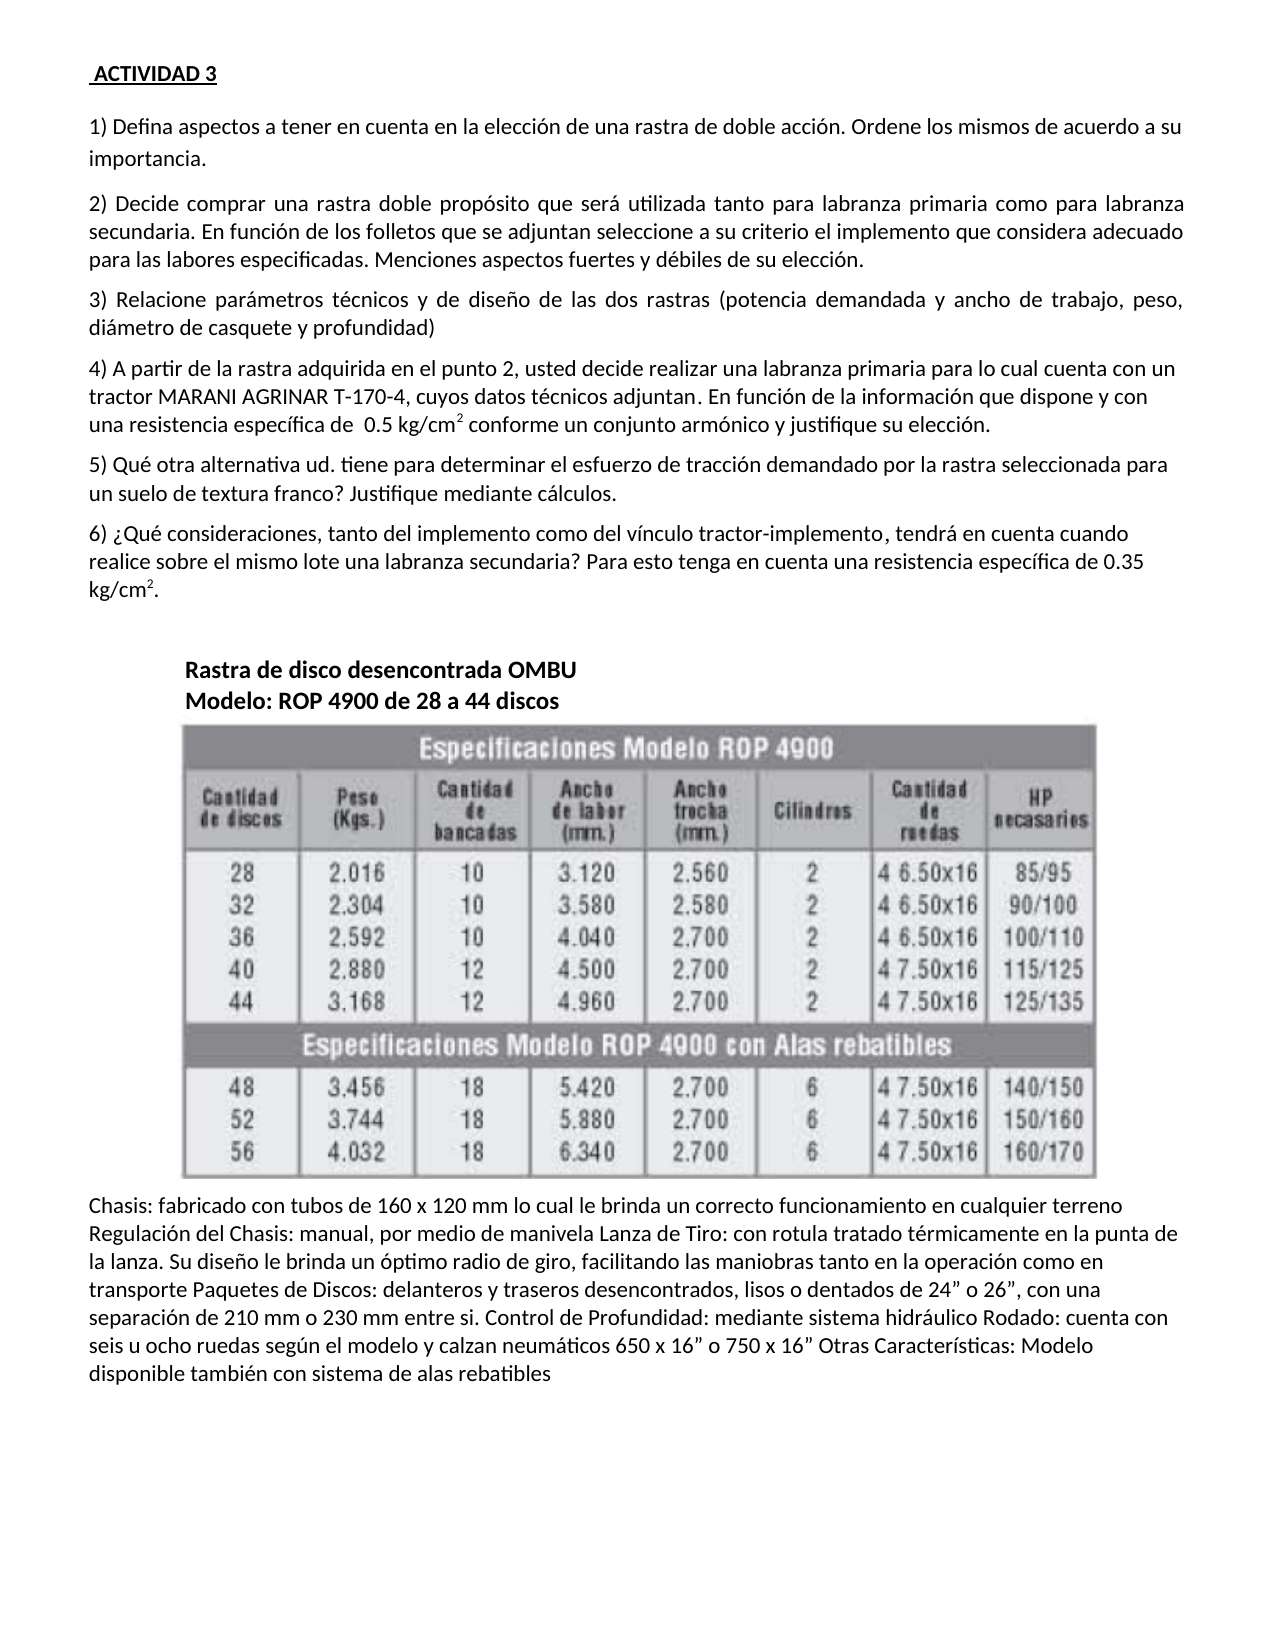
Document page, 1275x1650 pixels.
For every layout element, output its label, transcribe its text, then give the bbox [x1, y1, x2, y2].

text Rastra de disco desencontrada OMBU [89, 654, 1186, 685]
text 2) Decide comprar una rastra doble propósito que será utilizada tanto para labranza primaria como para labranza secundaria. En función de los folletos que se adjuntan seleccione a su criterio el implemento que considera adecuado para las labores especificadas. Menciones aspectos fuertes y débiles de su elección. [89, 189, 1186, 273]
text 1) Defina aspectos a tener en cuenta en la elección de una rastra de doble acción. Ordene los mismos de acuerdo a su importancia. [89, 112, 1186, 172]
text ACTIVIDAD 3 [89, 59, 1186, 87]
text 3) Relacione parámetros técnicos y de diseño de las dos rastras (potencia demandada y ancho de trabajo, peso, diámetro de casquete y profundidad) [89, 286, 1186, 342]
text 6) ¿Qué consideraciones, tanto del implemento como del vínculo tractor-implemento, tendrá en cuenta cuando realice sobre el mismo lote una labranza secundaria? Para esto tenga en cuenta una resistencia específica de 0.35 kg/cm2. [89, 519, 1186, 603]
text Modelo: ROP 4900 de 28 a 44 discos [89, 685, 1186, 716]
text Chasis: fabricado con tubos de 160 x 120 mm lo cual le brinda un correcto funcionamiento en cualquier terreno Regulación del Chasis: manual, por medio de manivela Lanza de Tiro: con rotula tratado térmicamente en la punta de la lanza. Su diseño le brinda un óptimo radio de giro, facilitando las maniobras tanto en la operación como en transporte Paquetes de Discos: delanteros y traseros desencontrados, lisos o dentados de 24” o 26”, con una separación de 210 mm o 230 mm entre si. Control de Profundidad: mediante sistema hidráulico Rodado: cuenta con seis u ocho ruedas según el modelo y calzan neumáticos 650 x 16” o 750 x 16” Otras Características: Modelo disponible también con sistema de alas rebatibles [89, 1191, 1186, 1387]
text 5) Qué otra alternativa ud. tiene para determinar el esfuerzo de tracción demandado por la rastra seleccionada para un suelo de textura franco? Justifique mediante cálculos. [89, 451, 1186, 507]
text 4) A partir de la rastra adquirida en el punto 2, usted decide realizar una labranza primaria para lo cual cuenta con un tractor MARANI AGRINAR T-170-4, cuyos datos técnicos adjuntan. En función de la información que dispone y con una resistencia específica de 0.5 kg/cm2 conforme un conjunto armónico y justifique su elección. [89, 354, 1186, 438]
